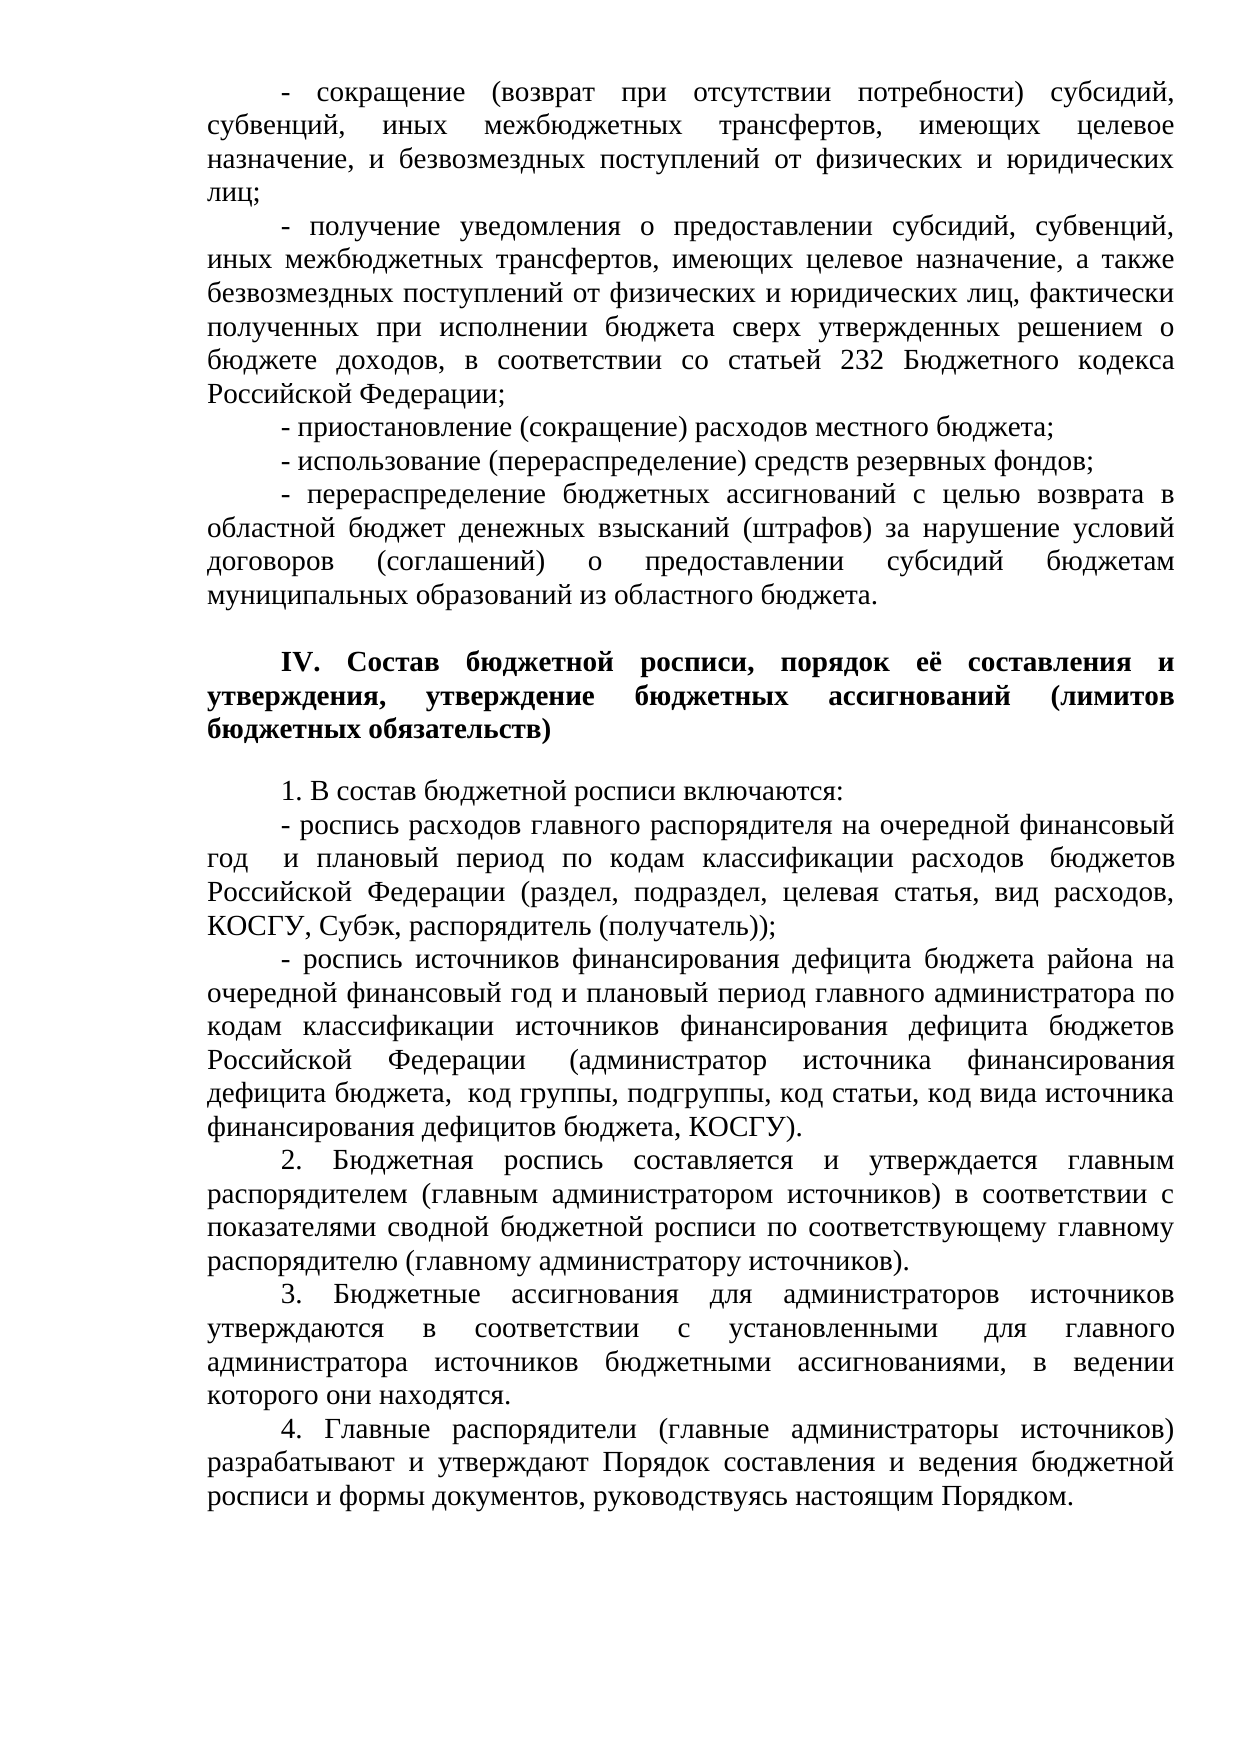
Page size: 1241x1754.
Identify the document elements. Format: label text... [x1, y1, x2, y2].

text - приостановление (сокращение) расходов местного бюджета; [207, 409, 1175, 443]
text - роспись источников финансирования дефицита бюджета района на очередной финансовый год и плановый период главного администратора по кодам классификации источников финансирования дефицита бюджетов Российской Федерации (администратор источника финансирования дефицита бюджета, код группы, подгруппы, код статьи, код вида источника финансирования дефицитов бюджета, КОСГУ). [207, 941, 1175, 1142]
text 1. В состав бюджетной росписи включаются: [207, 773, 1175, 807]
text 2. Бюджетная роспись составляется и утверждается главным распорядителем (главным администратором источников) в соответствии с показателями сводной бюджетной росписи по соответствующему главному распорядителю (главному администратору источников). [207, 1142, 1175, 1277]
text IV. Состав бюджетной росписи, порядок её составления и утверждения, утверждение бюджетных ассигнований (лимитов бюджетных обязательств) [207, 644, 1175, 745]
text - перераспределение бюджетных ассигнований с целью возврата в областной бюджет денежных взысканий (штрафов) за нарушение условий договоров (соглашений) о предоставлении субсидий бюджетам муниципальных образований из областного бюджета. [207, 476, 1175, 611]
text - использование (перераспределение) средств резервных фондов; [207, 443, 1175, 476]
text - получение уведомления о предоставлении субсидий, субвенций, иных межбюджетных трансфертов, имеющих целевое назначение, а также безвозмездных поступлений от физических и юридических лиц, фактически полученных при исполнении бюджета сверх утвержденных решением о бюджете доходов, в соответствии со статьей 232 Бюджетного кодекса Российской Федерации; [207, 208, 1175, 409]
text 3. Бюджетные ассигнования для администраторов источников утверждаются в соответствии с установленными для главного администратора источников бюджетными ассигнованиями, в ведении которого они находятся. [207, 1277, 1175, 1411]
text - роспись расходов главного распорядителя на очередной финансовый год и плановый период по кодам классификации расходов бюджетов Российской Федерации (раздел, подраздел, целевая статья, вид расходов, КОСГУ, Субэк, распорядитель (получатель)); [207, 807, 1175, 941]
text - сокращение (возврат при отсутствии потребности) субсидий, субвенций, иных межбюджетных трансфертов, имеющих целевое назначение, и безвозмездных поступлений от физических и юридических лиц; [207, 74, 1175, 208]
text 4. Главные распорядители (главные администраторы источников) разрабатывают и утверждают Порядок составления и ведения бюджетной росписи и формы документов, руководствуясь настоящим Порядком. [207, 1411, 1175, 1511]
